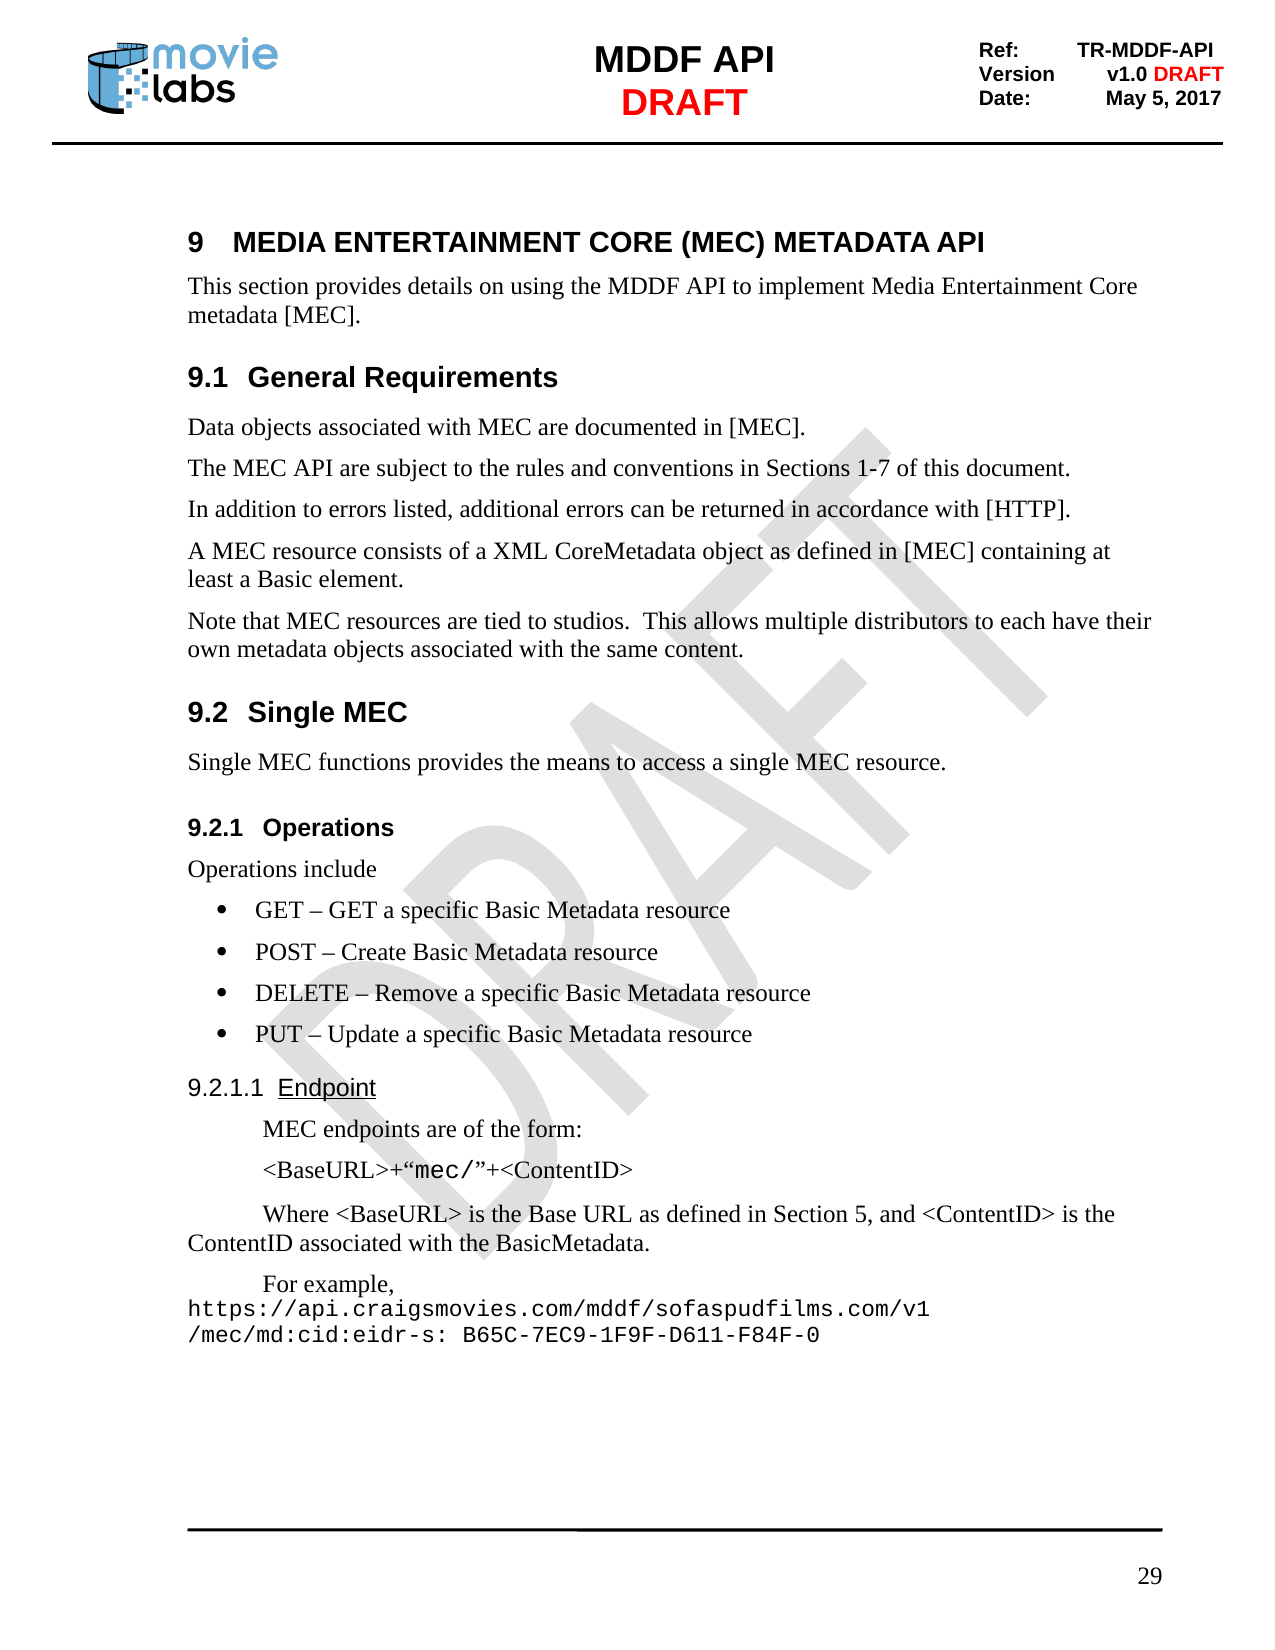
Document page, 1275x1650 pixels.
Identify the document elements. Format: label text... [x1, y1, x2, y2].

text Operations include [187, 854, 1162, 883]
text This section provides details on using the MDDF API to implement Media Entertainment Core metadata [MEC]. [187, 271, 1162, 328]
list GET – GET a specific Basic Metadata resource [217, 896, 1162, 924]
text A MEC resource consists of a XML CoreMetadata object as defined in [MEC] containing at least a Basic element. [187, 536, 1162, 593]
text In addition to errors listed, additional errors can be returned in accordance with [HTTP]. [187, 494, 1162, 523]
text Note that MEC resources are tied to studios. This allows multiple distributors to each have their own metadata objects associated with the same content. [187, 606, 1162, 663]
text MEC endpoints are of the form: [187, 1114, 1162, 1143]
subtitle Endpoint [187, 1073, 1162, 1102]
picture [88, 37, 278, 114]
text Data objects associated with MEC are documented in [MEC]. [187, 412, 1162, 441]
text The MEC API are subject to the rules and conventions in Sections 1-7 of this document. [187, 453, 1162, 482]
text <BaseURL>+“mec/”+<ContentID> [187, 1156, 1162, 1186]
subtitle Media Entertainment Core (MEC) Metadata API [187, 225, 1162, 258]
subtitle Operations [187, 813, 1162, 842]
text Single MEC functions provides the means to access a single MEC resource. [187, 747, 1162, 776]
list PUT – Update a specific Basic Metadata resource [217, 1019, 1162, 1048]
subtitle Single MEC [187, 694, 1162, 728]
text For example, https://api.craigsmovies.com/mddf/sofaspudfilms.com/v1/mec/md:cid:eidr-s: B65C-7EC9-1F9F-D611-F84F-0 [187, 1269, 1162, 1349]
list DELETE – Remove a specific Basic Metadata resource [217, 978, 1162, 1007]
text Where <BaseURL> is the Base URL as defined in Section 5, and <ContentID> is the ContentID associated with the BasicMetadata. [187, 1199, 1162, 1256]
subtitle General Requirements [187, 360, 1162, 393]
list POST – Create Basic Metadata resource [217, 937, 1162, 966]
